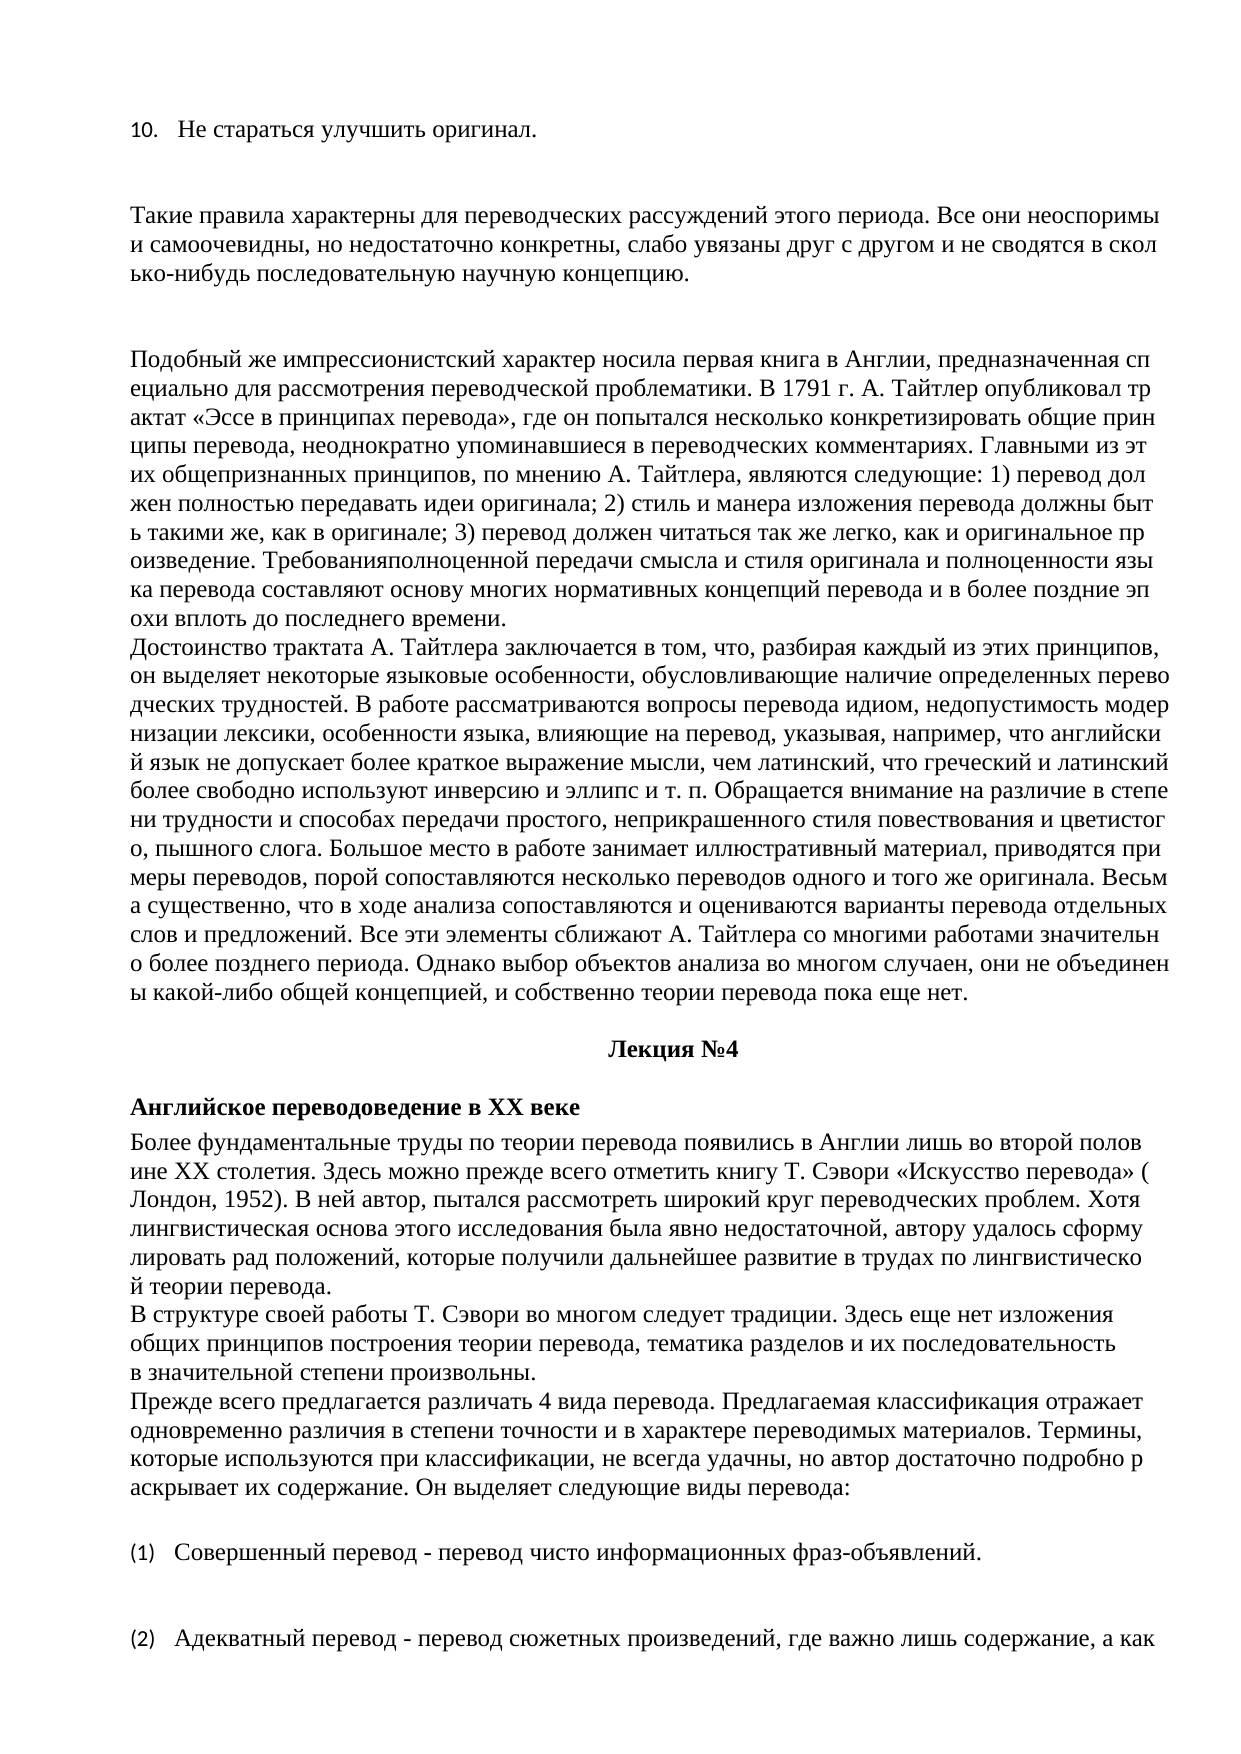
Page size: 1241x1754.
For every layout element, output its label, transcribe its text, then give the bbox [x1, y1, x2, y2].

text Прежде всего предлагается различать 4 вида перевода. Предлагаемая классификация отражает одновременно различия в степени точности и в характере переводимых материалов. Термины, которые используются при классификации, не всегда удачны, но автор достаточно подробно раскрывает их содержание. Он выделяет следующие виды перевода: [130, 1386, 1145, 1501]
subtitle Английское переводоведение в XX веке [130, 1092, 1181, 1121]
text 10. Не стараться улучшить оригинал. [129, 114, 1181, 143]
text Лекция №4 [118, 1034, 1181, 1063]
text В структуре своей работы Т. Сэвори во многом следует традиции. Здесь еще нет изложения общих принципов построения теории перевода, тематика разделов и их последовательность в значительной степени произвольны. [130, 1299, 1117, 1386]
list (1) Совершенный перевод - перевод чисто информационных фраз-объявлений. [129, 1537, 1181, 1566]
text Более фундаментальные труды по теории перевода появились в Англии лишь во второй половине XX столетия. Здесь можно прежде всего отметить книгу Т. Сэвори «Искусство перевода» (Лондон, 1952). В ней автор, пытался рассмотреть широкий круг переводческих проблем. Хотя лингвистическая основа этого исследования была явно недостаточной, автору удалось сформулировать рад положений, которые получили дальнейшее развитие в трудах по лингвистической теории перевода. [130, 1127, 1151, 1299]
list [130, 1623, 1168, 1652]
text Подобный же импрессионистский характер носила первая книга в Англии, предназначенная специально для рассмотрения переводческой проблематики. В 1791 г. А. Тайтлер опубликовал трактат «Эссе в принципах перевода», где он попытался несколько конкретизировать общие принципы перевода, неоднократно упоминавшиеся в переводческих комментариях. Главными из этих общепризнанных принципов, по мнению А. Тайтлера, являются следующие: 1) перевод должен полностью передавать идеи оригинала; 2) стиль и манера изложения перевода должны быть такими же, как в оригинале; 3) перевод должен читаться так же легко, как и оригинальное произведение. Требованияполноценной передачи смысла и стиля оригинала и полноценности языка перевода составляют основу многих нормативных концепций перевода и в более поздние эпохи вплоть до последнего времени. [130, 344, 1157, 632]
text Достоинство трактата А. Тайтлера заключается в том, что, разбирая каждый из этих принципов, он выделяет некоторые языковые особенности, обусловливающие наличие определенных переводческих трудностей. В работе рассматриваются вопросы перевода идиом, недопустимость модернизации лексики, особенности языка, влияющие на перевод, указывая, например, что английский язык не допускает более краткое выражение мысли, чем латинский, что греческий и латинский более свободно используют инверсию и эллипс и т. п. Обращается внимание на различие в степени трудности и способах передачи простого, неприкрашенного стиля повествования и цветистого, пышного слога. Большое место в работе занимает иллюстративный материал, приводятся примеры переводов, порой сопоставляются несколько переводов одного и того же оригинала. Весьма существенно, что в ходе анализа сопоставляются и оцениваются варианты перевода отдельных слов и предложений. Все эти элементы сближают А. Тайтлера со многими работами значительно более позднего периода. Однако выбор объектов анализа во многом случаен, они не объединены какой-либо общей концепцией, и собственно теории перевода пока еще нет. [130, 632, 1171, 1006]
text Такие правила характерны для переводческих рассуждений этого периода. Все они неоспоримы и самоочевидны, но недостаточно конкретны, слабо увязаны друг с другом и не сводятся в сколько-нибудь последовательную научную концепцию. [130, 200, 1165, 287]
